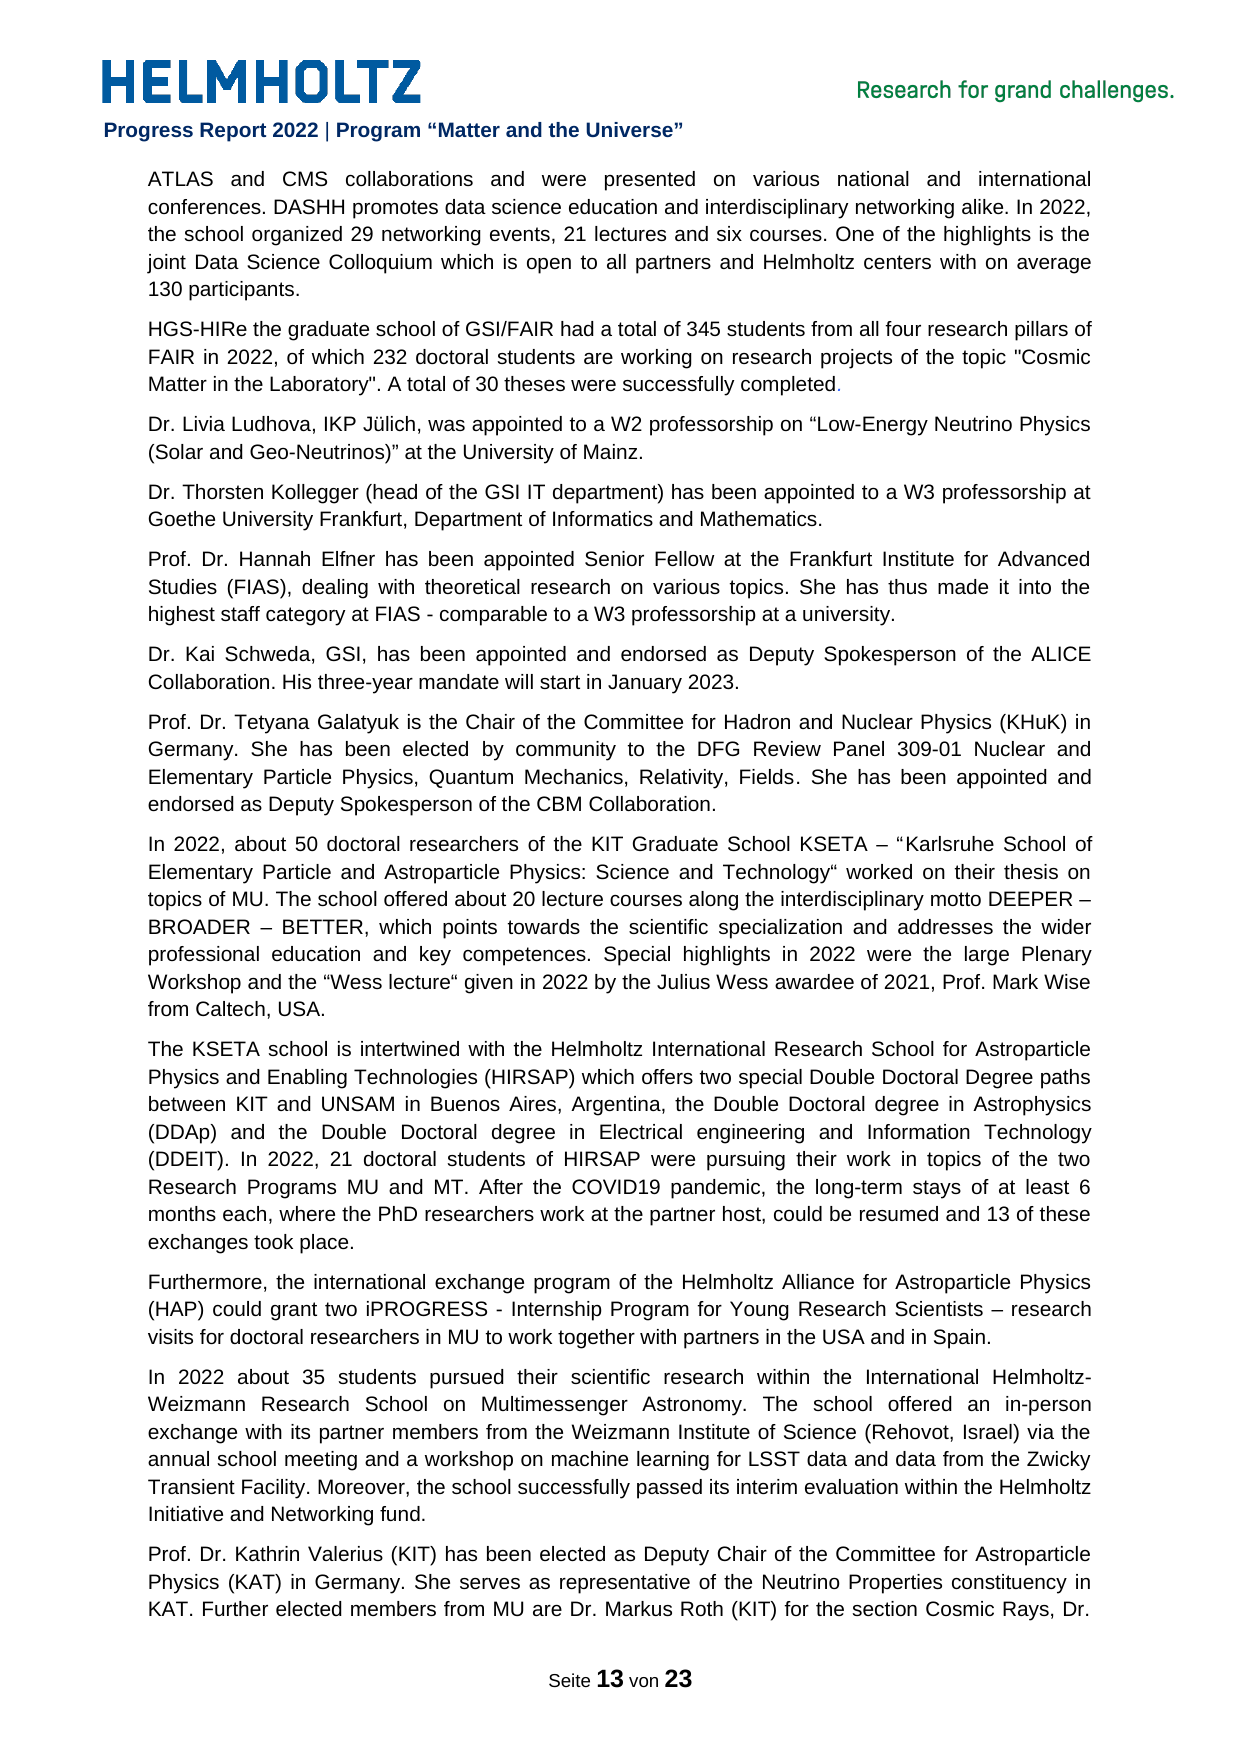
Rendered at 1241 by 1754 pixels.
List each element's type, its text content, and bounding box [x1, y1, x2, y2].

text Furthermore, the international exchange program of the Helmholtz Alliance for Astroparticle Physics (HAP) could grant two iPROGRESS - Internship Program for Young Research Scientists – research visits for doctoral researchers in MU to work together with partners in the USA and in Spain. [148, 1269, 1093, 1348]
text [148, 167, 1093, 301]
text Prof. Dr. Tetyana Galatyuk is the Chair of the Committee for Hadron and Nuclear Physics (KHuK) in Germany. She has been elected by community to the DFG Review Panel 309-01 Nuclear and Elementary Particle Physics, Quantum Mechanics, Relativity, Fields. She has been appointed and endorsed as Deputy Spokesperson of the CBM Collaboration. [148, 709, 1093, 816]
text Dr. Kai Schweda, GSI, has been appointed and endorsed as Deputy Spokesperson of the ALICE Collaboration. His three-year mandate will start in January 2023. [148, 642, 1093, 693]
text The KSETA school is intertwined with the Helmholtz International Research School for Astroparticle Physics and Enabling Technologies (HIRSAP) which offers two special Double Doctoral Degree paths between KIT and UNSAM in Buenos Aires, Argentina, the Double Doctoral degree in Astrophysics (DDAp) and the Double Doctoral degree in Electrical engineering and Information Technology (DDEIT). In 2022, 21 doctoral students of HIRSAP were pursuing their work in topics of the two Research Programs MU and MT. After the COVID19 pandemic, the long-term stays of at least 6 months each, where the PhD researchers work at the partner host, could be resumed and 13 of these exchanges took place. [148, 1037, 1093, 1253]
text In 2022 about 35 students pursued their scientific research within the International Helmholtz-Weizmann Research School on Multimessenger Astronomy. The school offered an in-person exchange with its partner members from the Weizmann Institute of Science (Rehovot, Israel) via the annual school meeting and a workshop on machine learning for LSST data and data from the Zwicky Transient Facility. Moreover, the school successfully passed its interim evaluation within the Helmholtz Initiative and Networking fund. [148, 1364, 1093, 1526]
text Dr. Livia Ludhova, IKP Jülich, was appointed to a W2 professorship on “Low-Energy Neutrino Physics (Solar and Geo-Neutrinos)” at the University of Mainz. [148, 412, 1093, 463]
text HGS-HIRe the graduate school of GSI/FAIR had a total of 345 students from all four research pillars of FAIR in 2022, of which 232 doctoral students are working on research projects of the topic "Cosmic Matter in the Laboratory". A total of 30 theses were successfully completed. [148, 317, 1093, 396]
text Dr. Thorsten Kollegger (head of the GSI IT department) has been appointed to a W3 professorship at Goethe University Frankfurt, Department of Informatics and Mathematics. [148, 479, 1093, 531]
text Prof. Dr. Hannah Elfner has been appointed Senior Fellow at the Frankfurt Institute for Advanced Studies (FIAS), dealing with theoretical research on various topics. She has thus made it into the highest staff category at FIAS - comparable to a W3 professorship at a university. [148, 547, 1093, 626]
text In 2022, about 50 doctoral researchers of the KIT Graduate School KSETA – “Karlsruhe School of Elementary Particle and Astroparticle Physics: Science and Technology“ worked on their thesis on topics of MU. The school offered about 20 lecture courses along the interdisciplinary motto DEEPER – BROADER – BETTER, which points towards the scientific specialization and addresses the wider professional education and key competences. Special highlights in 2022 were the large Plenary Workshop and the “Wess lecture“ given in 2022 by the Julius Wess awardee of 2021, Prof. Mark Wise from Caltech, USA. [148, 832, 1093, 1021]
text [148, 1542, 1093, 1621]
picture [102, 60, 421, 103]
picture [857, 80, 1176, 104]
